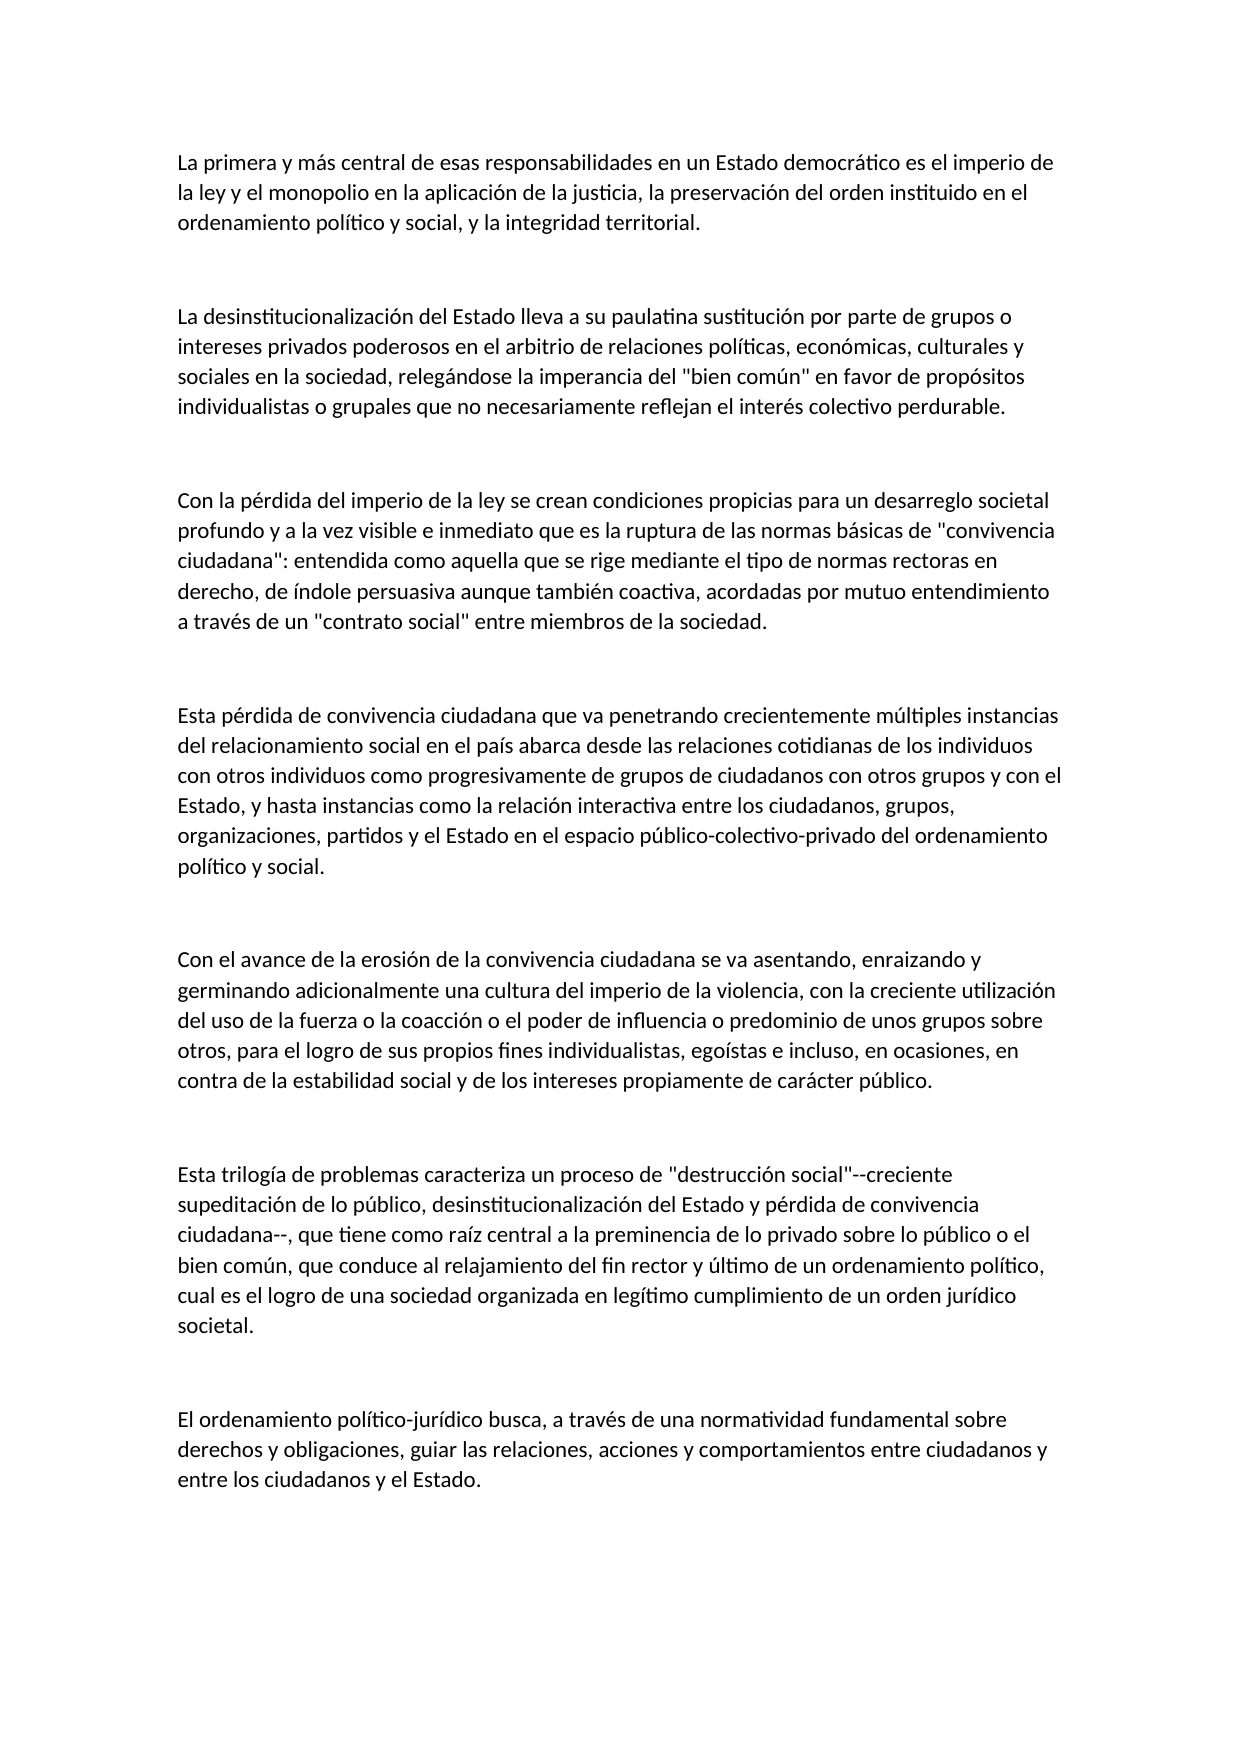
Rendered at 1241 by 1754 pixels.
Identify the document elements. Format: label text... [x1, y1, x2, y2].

text Esta trilogía de problemas caracteriza un proceso de "destrucción social"--creciente supeditación de lo público, desinstitucionalización del Estado y pérdida de convivencia ciudadana--, que tiene como raíz central a la preminencia de lo privado sobre lo público o el bien común, que conduce al relajamiento del fin rector y último de un ordenamiento político, cual es el logro de una sociedad organizada en legítimo cumplimiento de un orden jurídico societal. [177, 1160, 1063, 1339]
text El ordenamiento político-jurídico busca, a través de una normatividad fundamental sobre derechos y obligaciones, guiar las relaciones, acciones y comportamientos entre ciudadanos y entre los ciudadanos y el Estado. [177, 1405, 1063, 1493]
text La desinstitucionalización del Estado lleva a su paulatina sustitución por parte de grupos o intereses privados poderosos en el arbitrio de relaciones políticas, económicas, culturales y sociales en la sociedad, relegándose la imperancia del "bien común" en favor de propósitos individualistas o grupales que no necesariamente reflejan el interés colectivo perdurable. [177, 302, 1063, 420]
text Con la pérdida del imperio de la ley se crean condiciones propicias para un desarreglo societal profundo y a la vez visible e inmediato que es la ruptura de las normas básicas de "convivencia ciudadana": entendida como aquella que se rige mediante el tipo de normas rectoras en derecho, de índole persuasiva aunque también coactiva, acordadas por mutuo entendimiento a través de un "contrato social" entre miembros de la sociedad. [177, 486, 1063, 635]
text La primera y más central de esas responsabilidades en un Estado democrático es el imperio de la ley y el monopolio en la aplicación de la justicia, la preservación del orden instituido en el ordenamiento político y social, y la integridad territorial. [177, 148, 1063, 236]
text Esta pérdida de convivencia ciudadana que va penetrando crecientemente múltiples instancias del relacionamiento social en el país abarca desde las relaciones cotidianas de los individuos con otros individuos como progresivamente de grupos de ciudadanos con otros grupos y con el Estado, y hasta instancias como la relación interactiva entre los ciudadanos, grupos, organizaciones, partidos y el Estado en el espacio público-colectivo-privado del ordenamiento político y social. [177, 701, 1063, 880]
text Con el avance de la erosión de la convivencia ciudadana se va asentando, enraizando y germinando adicionalmente una cultura del imperio de la violencia, con la creciente utilización del uso de la fuerza o la coacción o el poder de influencia o predominio de unos grupos sobre otros, para el logro de sus propios fines individualistas, egoístas e incluso, en ocasiones, en contra de la estabilidad social y de los intereses propiamente de carácter público. [177, 946, 1063, 1094]
